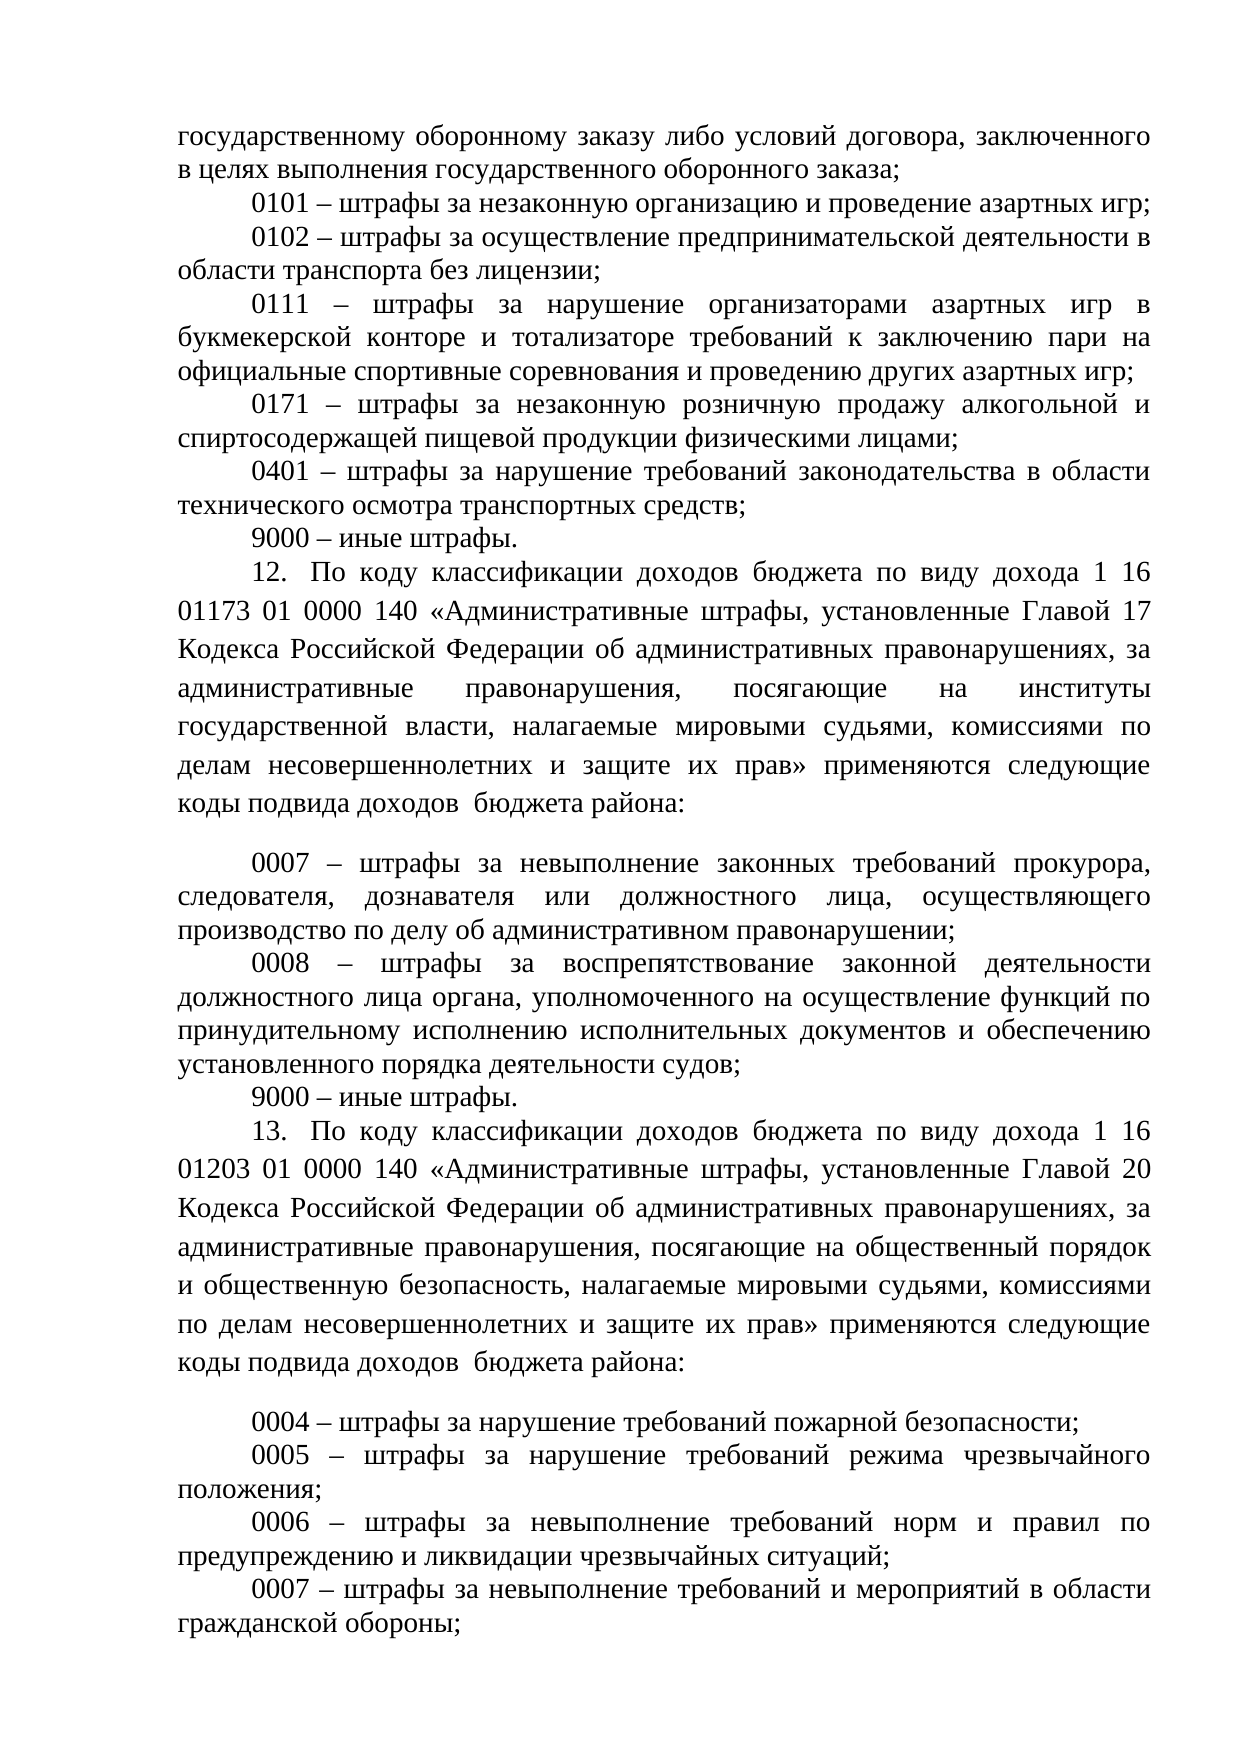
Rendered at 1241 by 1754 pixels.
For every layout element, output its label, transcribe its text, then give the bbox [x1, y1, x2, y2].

text 0008 – штрафы за воспрепятствование законной деятельности должностного лица органа, уполномоченного на осуществление функций по принудительному исполнению исполнительных документов и обеспечению установленного порядка деятельности судов; [177, 945, 1152, 1079]
text 0171 – штрафы за незаконную розничную продажу алкогольной и спиртосодержащей пищевой продукции физическими лицами; [177, 386, 1152, 453]
text 0007 – штрафы за невыполнение законных требований прокурора, следователя, дознавателя или должностного лица, осуществляющего производство по делу об административном правонарушении; [177, 845, 1152, 945]
text 0007 – штрафы за невыполнение требований и мероприятий в области гражданской обороны; [177, 1571, 1152, 1638]
text 0102 – штрафы за осуществление предпринимательской деятельности в области транспорта без лицензии; [177, 219, 1152, 286]
list По коду классификации доходов бюджета по виду дохода 1 16 01173 01 0000 140 «Административные штрафы, установленные Главой 17 Кодекса Российской Федерации об административных правонарушениях, за административные правонарушения, посягающие на институты государственной власти, налагаемые мировыми судьями, комиссиями по делам несовершеннолетних и защите их прав» применяются следующие коды подвида доходов бюджета района: [177, 554, 1152, 819]
text 0006 – штрафы за невыполнение требований норм и правил по предупреждению и ликвидации чрезвычайных ситуаций; [177, 1504, 1152, 1571]
text 0111 – штрафы за нарушение организаторами азартных игр в букмекерской конторе и тотализаторе требований к заключению пари на официальные спортивные соревнования и проведению других азартных игр; [177, 286, 1152, 386]
text 0005 – штрафы за нарушение требований режима чрезвычайного положения; [177, 1437, 1152, 1504]
text 9000 – иные штрафы. [177, 521, 1152, 554]
list По коду классификации доходов бюджета по виду дохода 1 16 01203 01 0000 140 «Административные штрафы, установленные Главой 20 Кодекса Российской Федерации об административных правонарушениях, за административные правонарушения, посягающие на общественный порядок и общественную безопасность, налагаемые мировыми судьями, комиссиями по делам несовершеннолетних и защите их прав» применяются следующие коды подвида доходов бюджета района: [177, 1113, 1152, 1378]
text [177, 118, 1152, 185]
text 0401 – штрафы за нарушение требований законодательства в области технического осмотра транспортных средств; [177, 453, 1152, 521]
text 9000 – иные штрафы. [177, 1079, 1152, 1113]
text 0101 – штрафы за незаконную организацию и проведение азартных игр; [177, 185, 1152, 219]
text 0004 – штрафы за нарушение требований пожарной безопасности; [177, 1404, 1152, 1437]
